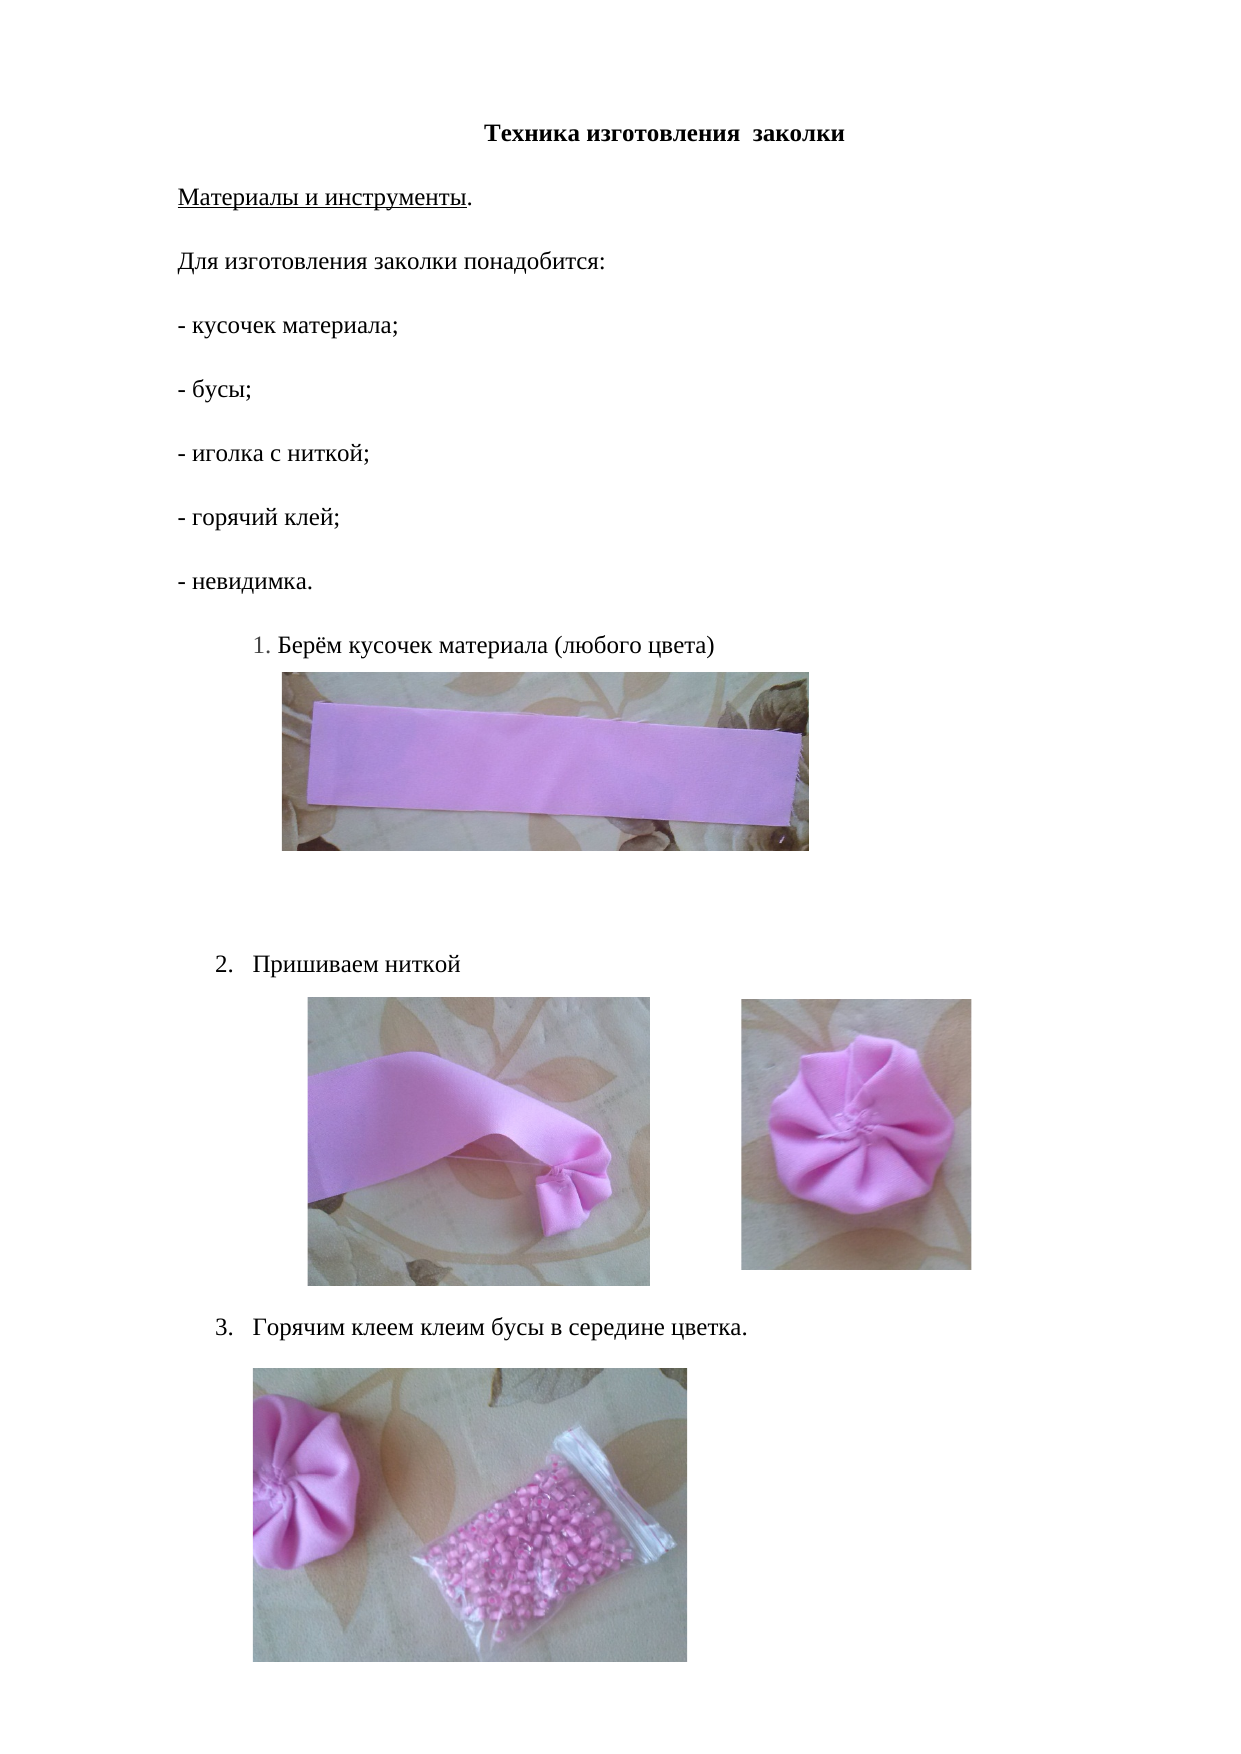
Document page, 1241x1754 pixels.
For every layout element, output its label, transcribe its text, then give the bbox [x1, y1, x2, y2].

picture [252, 1368, 688, 1662]
picture [741, 999, 972, 1270]
list Горячим клеем клеим бусы в середине цветка. [215, 1312, 1152, 1341]
picture [307, 997, 650, 1286]
text Техника изготовления заколки [177, 118, 1152, 147]
text 1. Берём кусочек материала (любого цвета) [252, 630, 1152, 658]
picture [280, 672, 813, 852]
list Пришиваем ниткой [215, 949, 1152, 978]
text Материалы и инструменты. [177, 182, 1152, 211]
text - горячий клей; [177, 502, 1152, 531]
text - кусочек материала; [177, 310, 1152, 339]
text - иголка с ниткой; [177, 438, 1152, 467]
text Для изготовления заколки понадобится: [177, 246, 1152, 275]
text - бусы; [177, 374, 1152, 403]
text - невидимка. [177, 566, 1152, 594]
